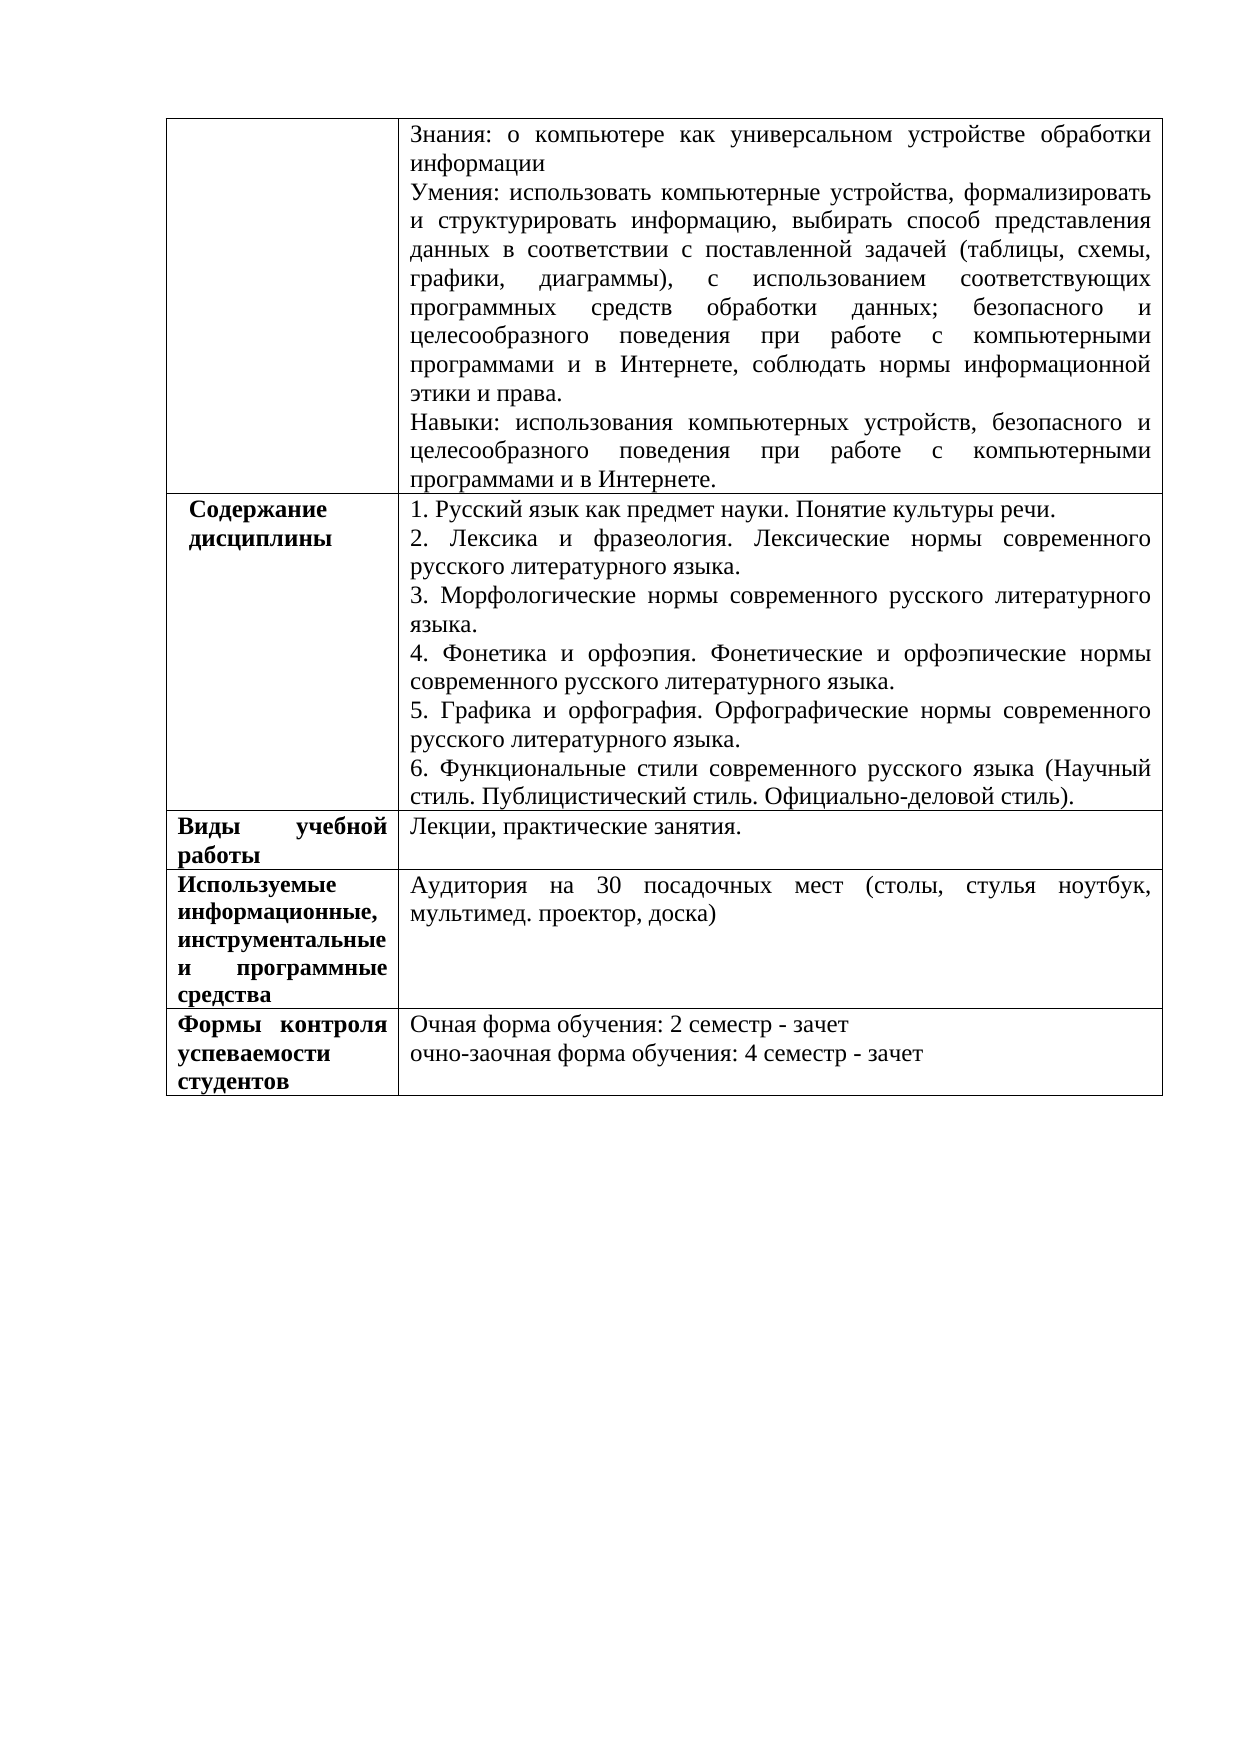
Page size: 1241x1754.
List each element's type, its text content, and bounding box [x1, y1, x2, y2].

table_cell Формы контроля успеваемости студентов [167, 1009, 398, 1095]
table_cell Лекции, практические занятия. [399, 811, 1162, 869]
table_cell Очная форма обучения: 2 семестр - зачет очно-заочная форма обучения: 4 семестр - зачет [399, 1009, 1162, 1095]
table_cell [399, 119, 1162, 493]
table_cell 1. Русский язык как предмет науки. Понятие культуры речи. 2. Лексика и фразеология. Лексические нормы современного русского литературного языка. 3. Морфологические нормы современного русского литературного языка. 4. Фонетика и орфоэпия. Фонетические и орфоэпические нормы современного русского литературного языка. 5. Графика и орфография. Орфографические нормы современного русского литературного языка. 6. Функциональные стили современного русского языка (Научный стиль. Публицистический стиль. Официально-деловой стиль). [399, 494, 1162, 810]
table_cell [167, 494, 398, 810]
table_cell Используемые информационные, инструментальные и программные средства [167, 870, 398, 1008]
table_cell Виды учебной работы [167, 811, 398, 869]
table_cell Аудитория на 30 посадочных мест (столы, стулья ноутбук, мультимед. проектор, доска) [399, 870, 1162, 1008]
table_cell [167, 119, 398, 493]
